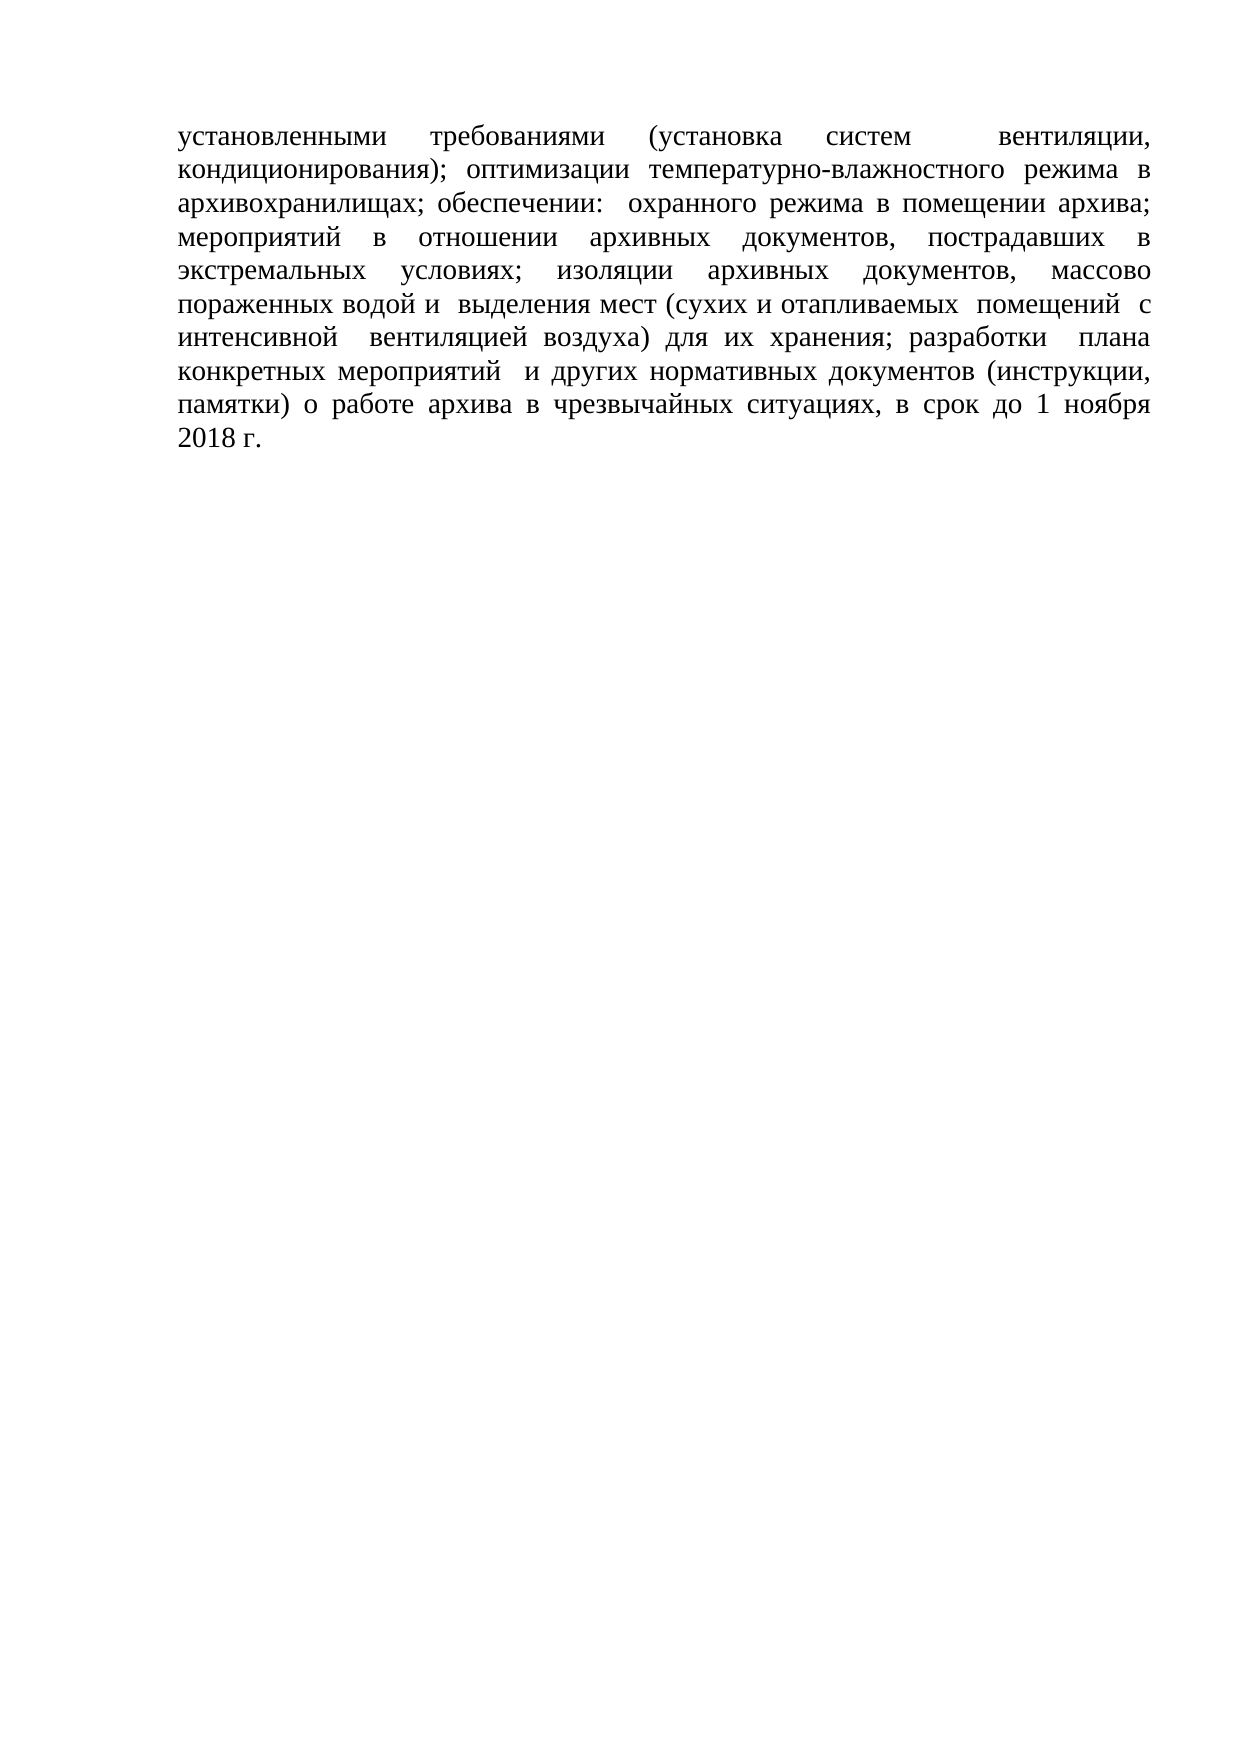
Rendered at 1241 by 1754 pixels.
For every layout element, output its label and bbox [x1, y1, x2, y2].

text [177, 118, 1152, 453]
